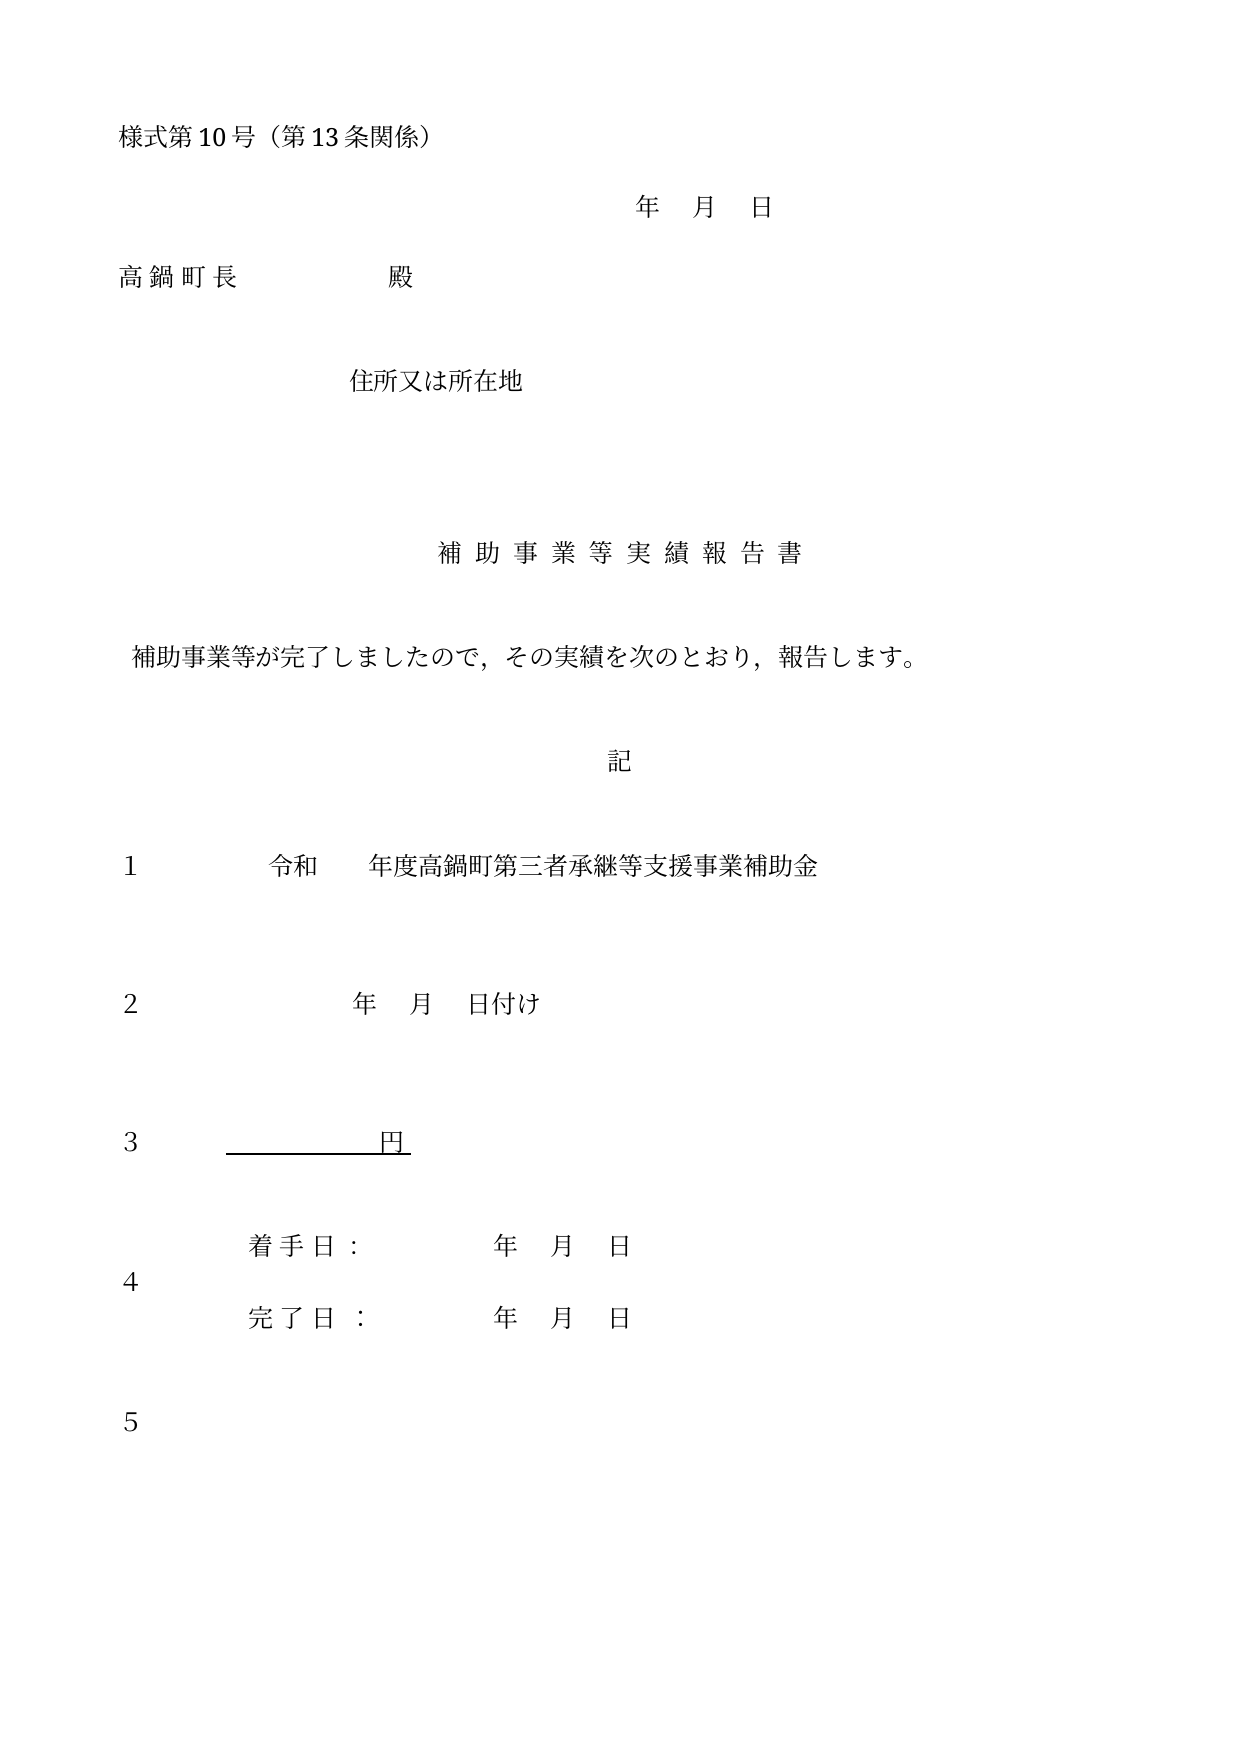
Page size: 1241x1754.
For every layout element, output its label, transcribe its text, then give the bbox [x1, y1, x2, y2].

text 完 了 日 ： 年 月 日 [118, 1298, 1122, 1334]
text 年 月 日 [118, 188, 1122, 224]
text ４ [118, 1262, 1122, 1298]
text 住所又は所在地 [118, 362, 1122, 398]
text 様式第10号（第13条関係） [118, 118, 1122, 154]
text ３ 円 [118, 1122, 1122, 1158]
text １ 令和 年度高鍋町第三者承継等支援事業補助金 [118, 846, 1122, 882]
text ２ 年 月 日付け [118, 984, 1122, 1020]
text 記 [118, 742, 1122, 778]
text 高 鍋 町 長 殿 [118, 258, 1122, 294]
text 補助事業等が完了しましたので，その実績を次のとおり，報告します。 [118, 638, 1122, 674]
text ５ [118, 1402, 1122, 1438]
text 補 助 事 業 等 実 績 報 告 書 [118, 534, 1122, 570]
text 着 手 日 ： 年 月 日 [118, 1226, 1122, 1262]
